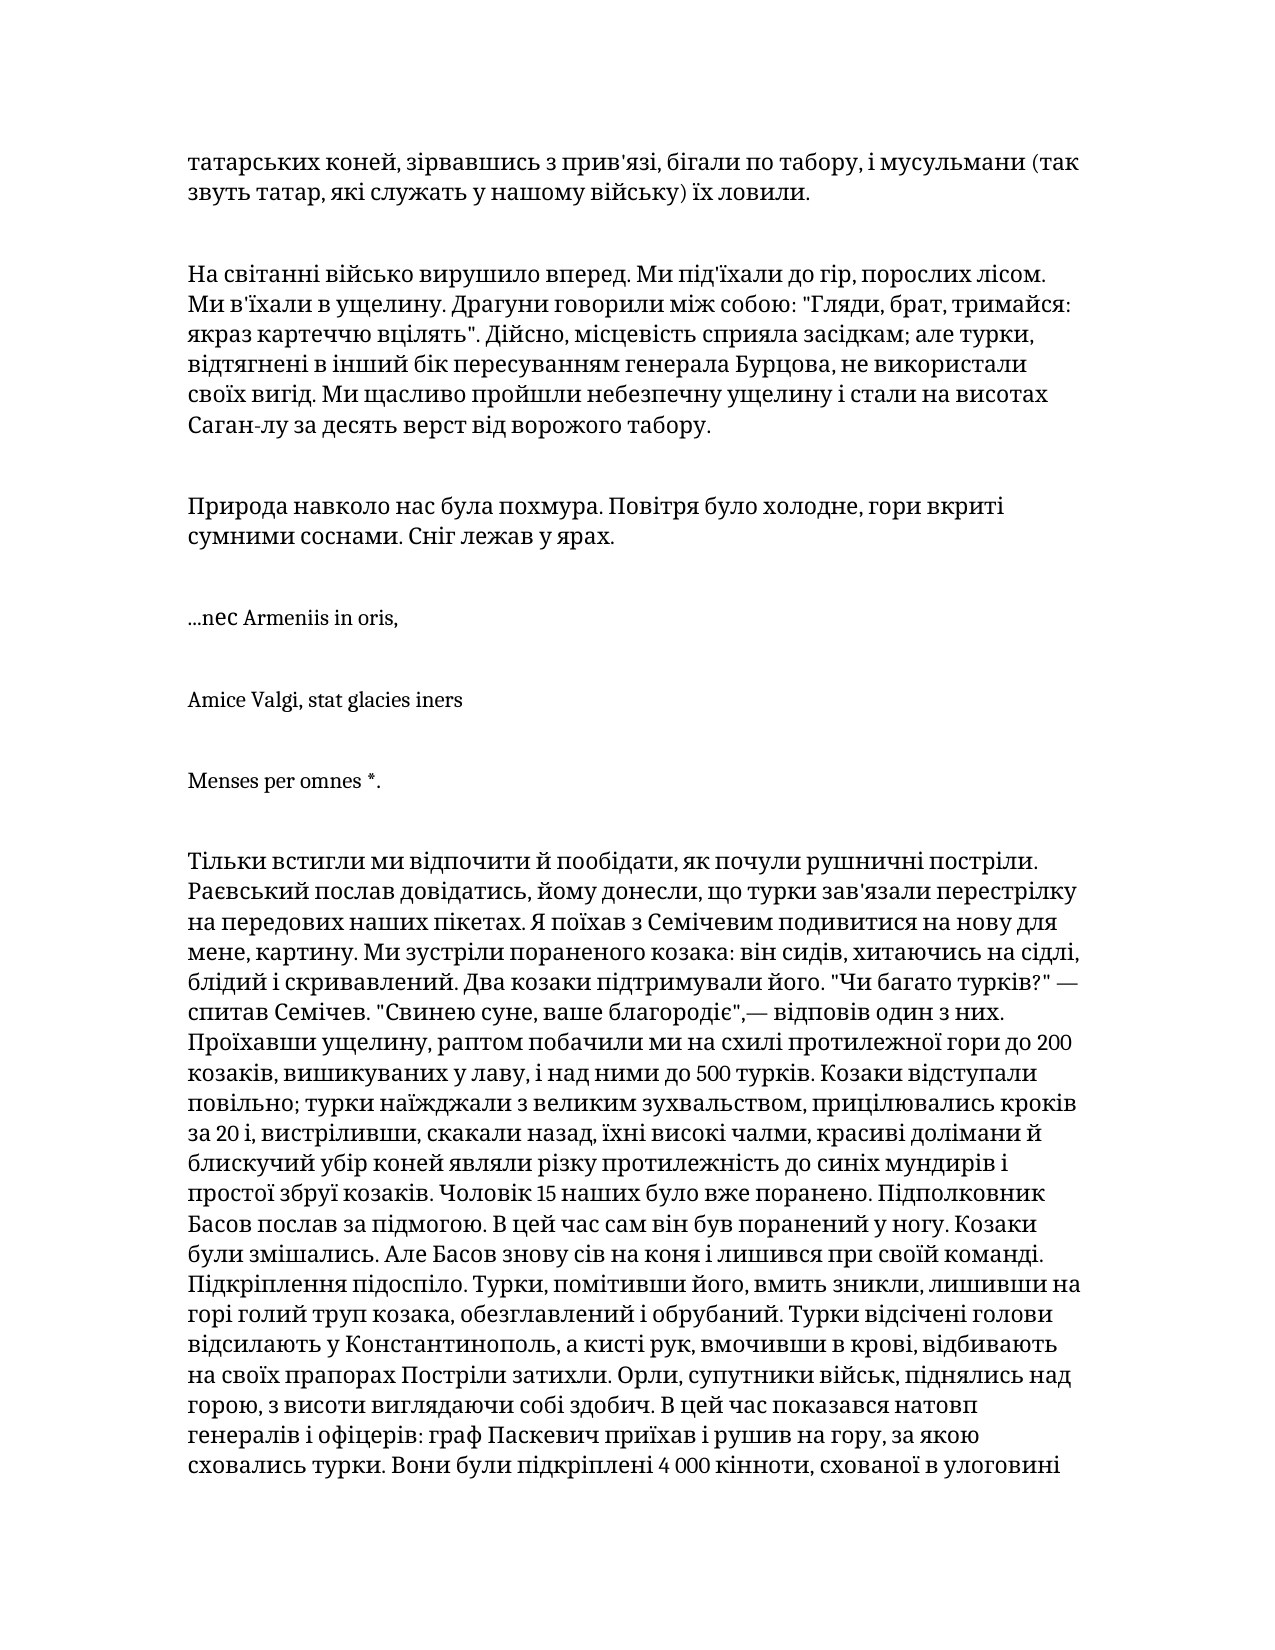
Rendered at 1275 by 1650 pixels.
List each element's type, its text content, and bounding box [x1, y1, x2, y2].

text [187, 150, 1087, 207]
text ...nес Armeniis in oris, [187, 575, 1087, 632]
text Amice Valgi, stat glacies iners [187, 656, 1087, 713]
text На світанні військо вирушило вперед. Ми під'їхали до гір, порослих лісом. Ми в'їхали в ущелину. Драгуни говорили між собою: "Гляди, брат, тримайся: якраз картеччю вцілять". Дійсно, місцевість сприяла засідкам; але турки, відтягнені в інший бік пересуванням генерала Бурцова, не використали своїх вигід. Ми щасливо пройшли небезпечну ущелину і стали на висотах Саган-лу за десять верст від ворожого табору. [187, 231, 1087, 439]
text Menses per omnes *. [187, 737, 1087, 794]
text Природа навколо нас була похмура. Повітря було холодне, гори вкриті сумними соснами. Сніг лежав у ярах. [187, 463, 1087, 550]
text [187, 819, 1087, 1479]
